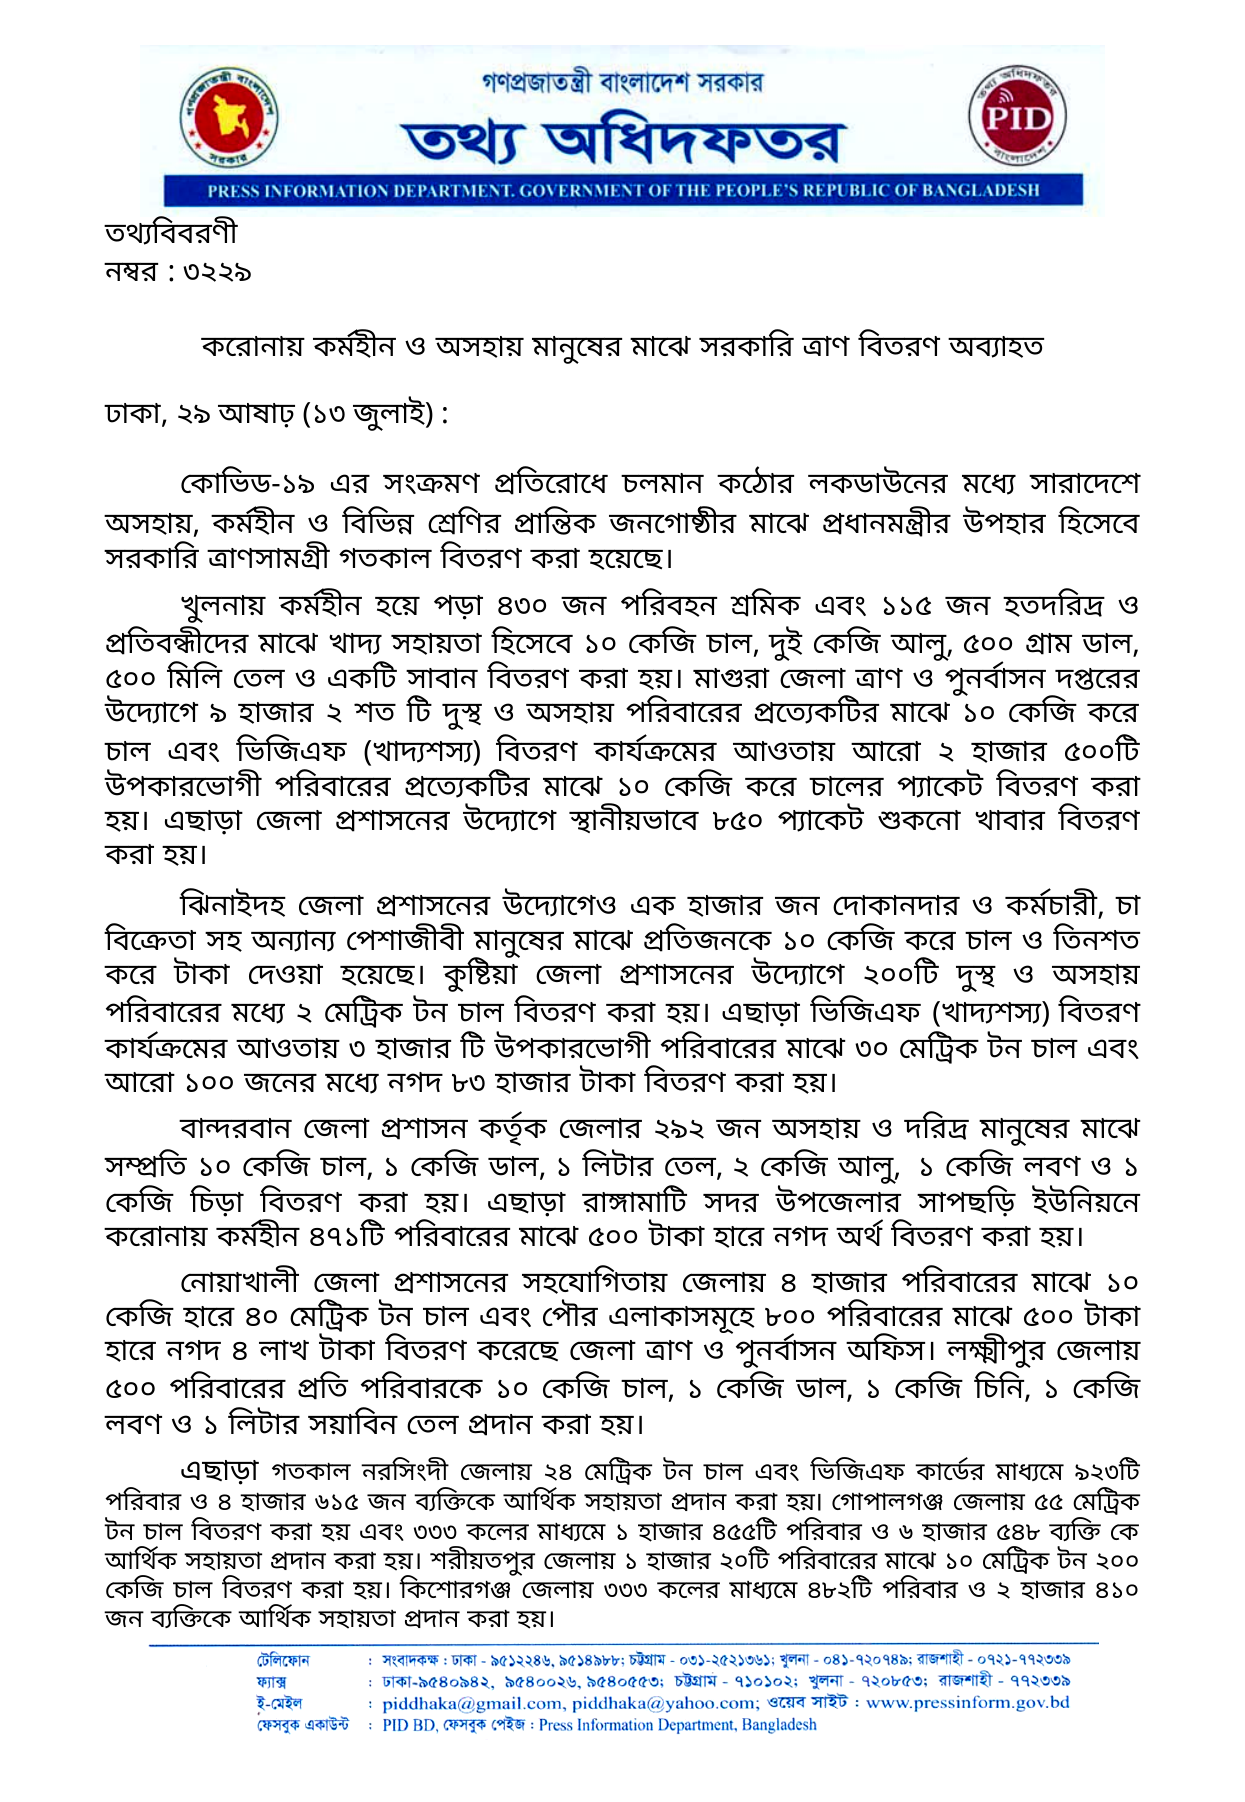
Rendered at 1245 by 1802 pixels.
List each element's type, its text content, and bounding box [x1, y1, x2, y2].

text নোয়াখালী জেলা প্রশাসনের সহযোগিতায় জেলায় ৪ হাজার পরিবারের মাঝে ১০ কেজি হারে ৪০ মেট্রিক টন চাল এবং পৌর এলাকাসমূহে ৮০০ পরিবারের মাঝে ৫০০ টাকা হারে নগদ ৪ লাখ টাকা বিতরণ করেছে জেলা ত্রাণ ও পুনর্বাসন অফিস। লক্ষ্মীপুর জেলায় ৫০০ পরিবারের প্রতি পরিবারকে ১০ কেজি চাল, ১ কেজি ডাল, ১ কেজি চিনি, ১ কেজি লবণ ও ১ লিটার সয়াবিন তেল প্রদান করা হয়। [105, 1266, 1140, 1441]
text এছাড়া গতকাল নরসিংদী জেলায় ২৪ মেট্রিক টন চাল এবং ভিজিএফ কার্ডের মাধ্যমে ৯২৩টি পরিবার ও ৪ হাজার ৬১৫ জন ব্যক্তিকে আর্থিক সহায়তা প্রদান করা হয়। গোপালগঞ্জ জেলায় ৫৫ মেট্রিক টন চাল বিতরণ করা হয় এবং ৩৩৩ কলের মাধ্যমে ১ হাজার ৪৫৫টি পরিবার ও ৬ হাজার ৫৪৮ ব্যক্তি কে আর্থিক সহায়তা প্রদান করা হয়। শরীয়তপুর জেলায় ১ হাজার ২০টি পরিবারের মাঝে ১০ মেট্রিক টন ২০০ কেজি চাল বিতরণ করা হয়। কিশোরগঞ্জ জেলায় ৩৩৩ কলের মাধ্যমে ৪৮২টি পরিবার ও ২ হাজার ৪১০ জন ব্যক্তিকে আর্থিক সহায়তা প্রদান করা হয়। [105, 1454, 1140, 1633]
text খুলনায় কর্মহীন হয়ে পড়া ৪৩০ জন পরিবহন শ্রমিক এবং ১১৫ জন হতদরিদ্র ও প্রতিবন্ধীদের মাঝে খাদ্য সহায়তা হিসেবে ১০ কেজি চাল, দুই কেজি আলু, ৫০০ গ্রাম ডাল, ৫০০ মিলি তেল ও একটি সাবান বিতরণ করা হয়। মাগুরা জেলা ত্রাণ ও পুনর্বাসন দপ্তরের উদ্যোগে ৯ হাজার ২ শত টি দুস্থ ও অসহায় পরিবারের প্রত্যেকটির মাঝে ১০ কেজি করে চাল এবং ভিজিএফ (খাদ্যশস্য) বিতরণ কার্যক্রমের আওতায় আরো ২ হাজার ৫০০টি উপকারভোগী পরিবারের প্রত্যেকটির মাঝে ১০ কেজি করে চালের প্যাকেট বিতরণ করা হয়। এছাড়া জেলা প্রশাসনের উদ্যোগে স্থানীয়ভাবে ৮৫০ প্যাকেট শুকনো খাবার বিতরণ করা হয়। [105, 588, 1140, 871]
text ঢাকা, ২৯ আষাঢ় (১৩ জুলাই) : [105, 392, 1140, 435]
text বান্দরবান জেলা প্রশাসন কর্তৃক জেলার ২৯২ জন অসহায় ও দরিদ্র মানুষের মাঝে সম্প্রতি ১০ কেজি চাল, ১ কেজি ডাল, ১ লিটার তেল, ২ কেজি আলু, ১ কেজি লবণ ও ১ কেজি চিড়া বিতরণ করা হয়। এছাড়া রাঙ্গামাটি সদর উপজেলার সাপছড়ি ইউনিয়নে করোনায় কর্মহীন ৪৭১টি পরিবারের মাঝে ৫০০ টাকা হারে নগদ অর্থ বিতরণ করা হয়। [105, 1112, 1140, 1253]
text তথ্যবিবরণী নম্বর : ৩২২৯ [105, 216, 1134, 290]
text কোভিড-১৯ এর সংক্রমণ প্রতিরোধে চলমান কঠোর লকডাউনের মধ্যে সারাদেশে অসহায়, কর্মহীন ও বিভিন্ন শ্রেণির প্রান্তিক জনগোষ্ঠীর মাঝে প্রধানমন্ত্রীর উপহার হিসেবে সরকারি ত্রাণসামগ্রী গতকাল বিতরণ করা হয়েছে। [105, 462, 1140, 576]
text ঝিনাইদহ জেলা প্রশাসনের উদ্যোগেও এক হাজার জন দোকানদার ও কর্মচারী, চা বিক্রেতা সহ অন্যান্য পেশাজীবী মানুষের মাঝে প্রতিজনকে ১০ কেজি করে চাল ও তিনশত করে টাকা দেওয়া হয়েছে। কুষ্টিয়া জেলা প্রশাসনের উদ্যোগে ২০০টি দুস্থ ও অসহায় পরিবারের মধ্যে ২ মেট্রিক টন চাল বিতরণ করা হয়। এছাড়া ভিজিএফ (খাদ্যশস্য) বিতরণ কার্যক্রমের আওতায় ৩ হাজার টি উপকারভোগী পরিবারের মাঝে ৩০ মেট্রিক টন চাল এবং আরো ১০০ জনের মধ্যে নগদ ৮৩ হাজার টাকা বিতরণ করা হয়। [105, 884, 1140, 1099]
text করোনায় কর্মহীন ও অসহায় মানুষের মাঝে সরকারি ত্রাণ বিতরণ অব্যাহত [105, 330, 1140, 364]
picture [146, 1640, 1099, 1742]
